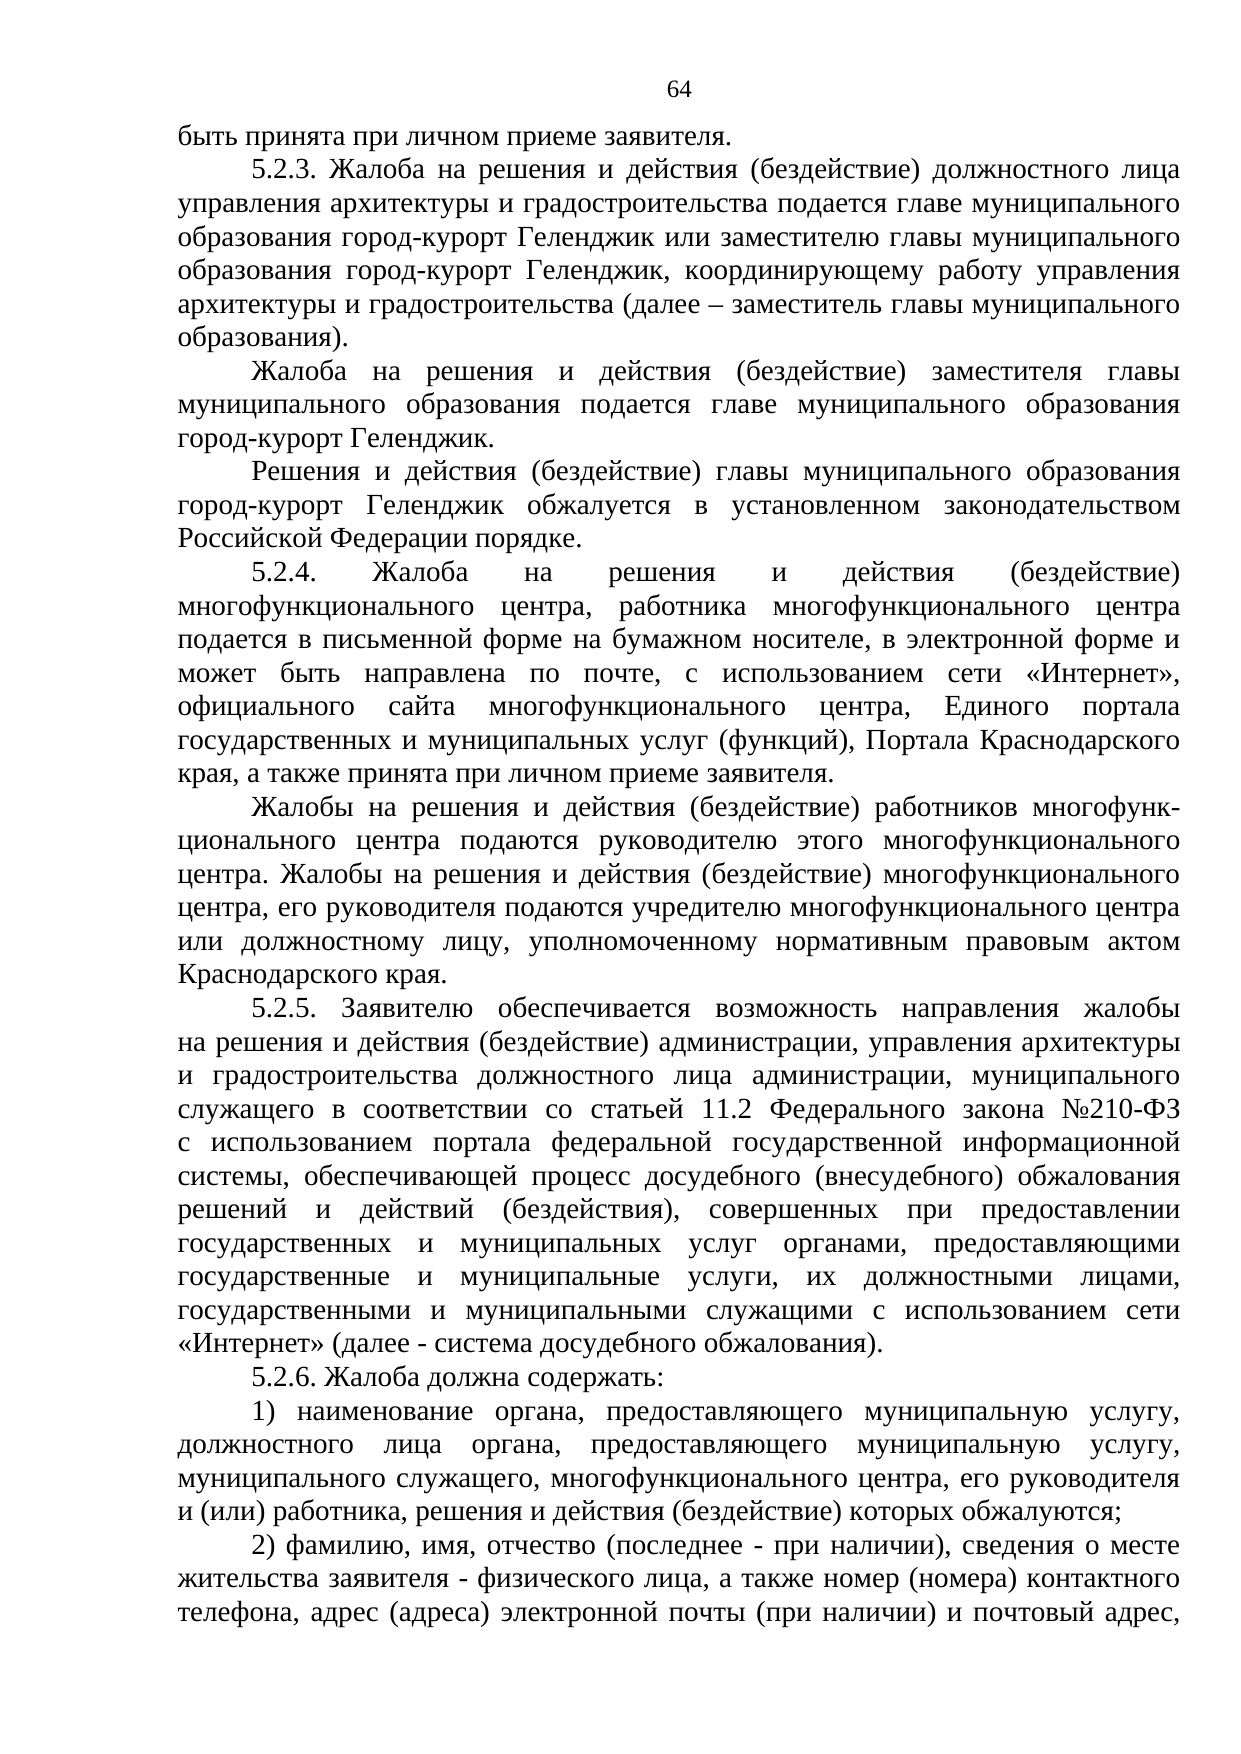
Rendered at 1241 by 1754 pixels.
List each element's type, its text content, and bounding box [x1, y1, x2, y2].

text Жалобы на решения и действия (бездействие) работников многофунк-ционального центра подаются руководителю этого многофункционального центра. Жалобы на решения и действия (бездействие) многофункционального центра, его руководителя подаются учредителю многофункционального центра или должностному лицу, уполномоченному нормативным правовым актом Краснодарского края. [177, 789, 1181, 990]
text 1) наименование органа, предоставляющего муниципальную услугу, должностного лица органа, предоставляющего муниципальную услугу, муниципального служащего, многофункционального центра, его руководителя и (или) работника, решения и действия (бездействие) которых обжалуются; [177, 1393, 1181, 1527]
text 5.2.3. Жалоба на решения и действия (бездействие) должностного лица управления архитектуры и градостроительства подается главе муниципального образования город-курорт Геленджик или заместителю главы муниципального образования город-курорт Геленджик, координирующему работу управления архитектуры и градостроительства (далее – заместитель главы муниципального образования). [177, 152, 1181, 353]
text Решения и действия (бездействие) главы муниципального образования город-курорт Геленджик обжалуется в установленном законодательством Российской Федерации порядке. [177, 453, 1181, 554]
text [177, 118, 1181, 152]
text 5.2.4. Жалоба на решения и действия (бездействие) многофункционального центра, работника многофункционального центра подается в письменной форме на бумажном носителе, в электронной форме и может быть направлена по почте, с использованием сети «Интернет», официального сайта многофункционального центра, Единого портала государственных и муниципальных услуг (функций), Портала Краснодарского края, а также принята при личном приеме заявителя. [177, 554, 1181, 789]
text Жалоба на решения и действия (бездействие) заместителя главы муниципального образования подается главе муниципального образования город-курорт Геленджик. [177, 353, 1181, 453]
text 5.2.6. Жалоба должна содержать: [177, 1359, 1181, 1393]
text 5.2.5. Заявителю обеспечивается возможность направления жалобы на решения и действия (бездействие) администрации, управления архитектуры и градостроительства должностного лица администрации, муниципального служащего в соответствии со статьей 11.2 Федерального закона №210-ФЗ с использованием портала федеральной государственной информационной системы, обеспечивающей процесс досудебного (внесудебного) обжалования решений и действий (бездействия), совершенных при предоставлении государственных и муниципальных услуг органами, предоставляющими государственные и муниципальные услуги, их должностными лицами, государственными и муниципальными служащими с использованием сети «Интернет» (далее - система досудебного обжалования). [177, 990, 1181, 1359]
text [177, 1527, 1181, 1627]
